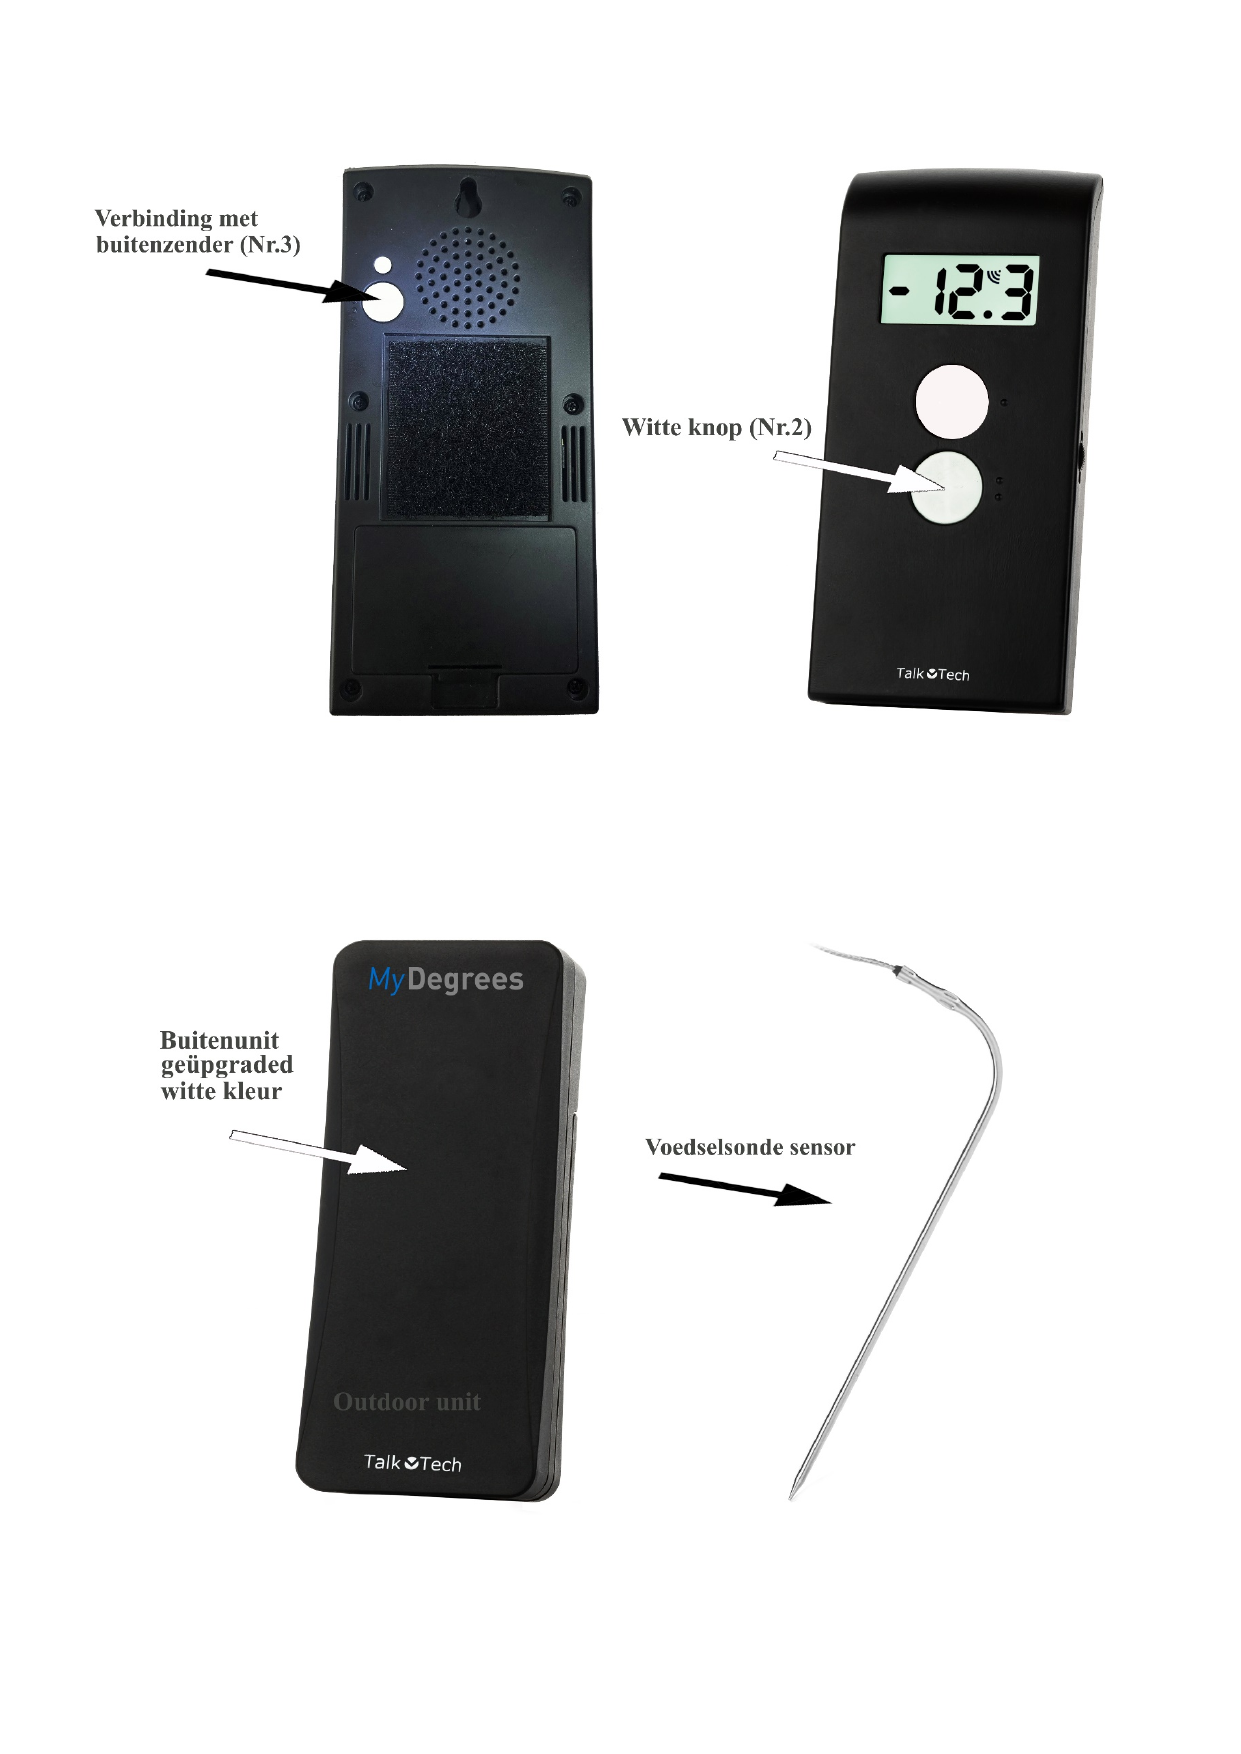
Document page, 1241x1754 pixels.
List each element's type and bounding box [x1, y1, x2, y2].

picture [635, 922, 1015, 1515]
picture [147, 924, 605, 1515]
picture [88, 147, 1120, 728]
